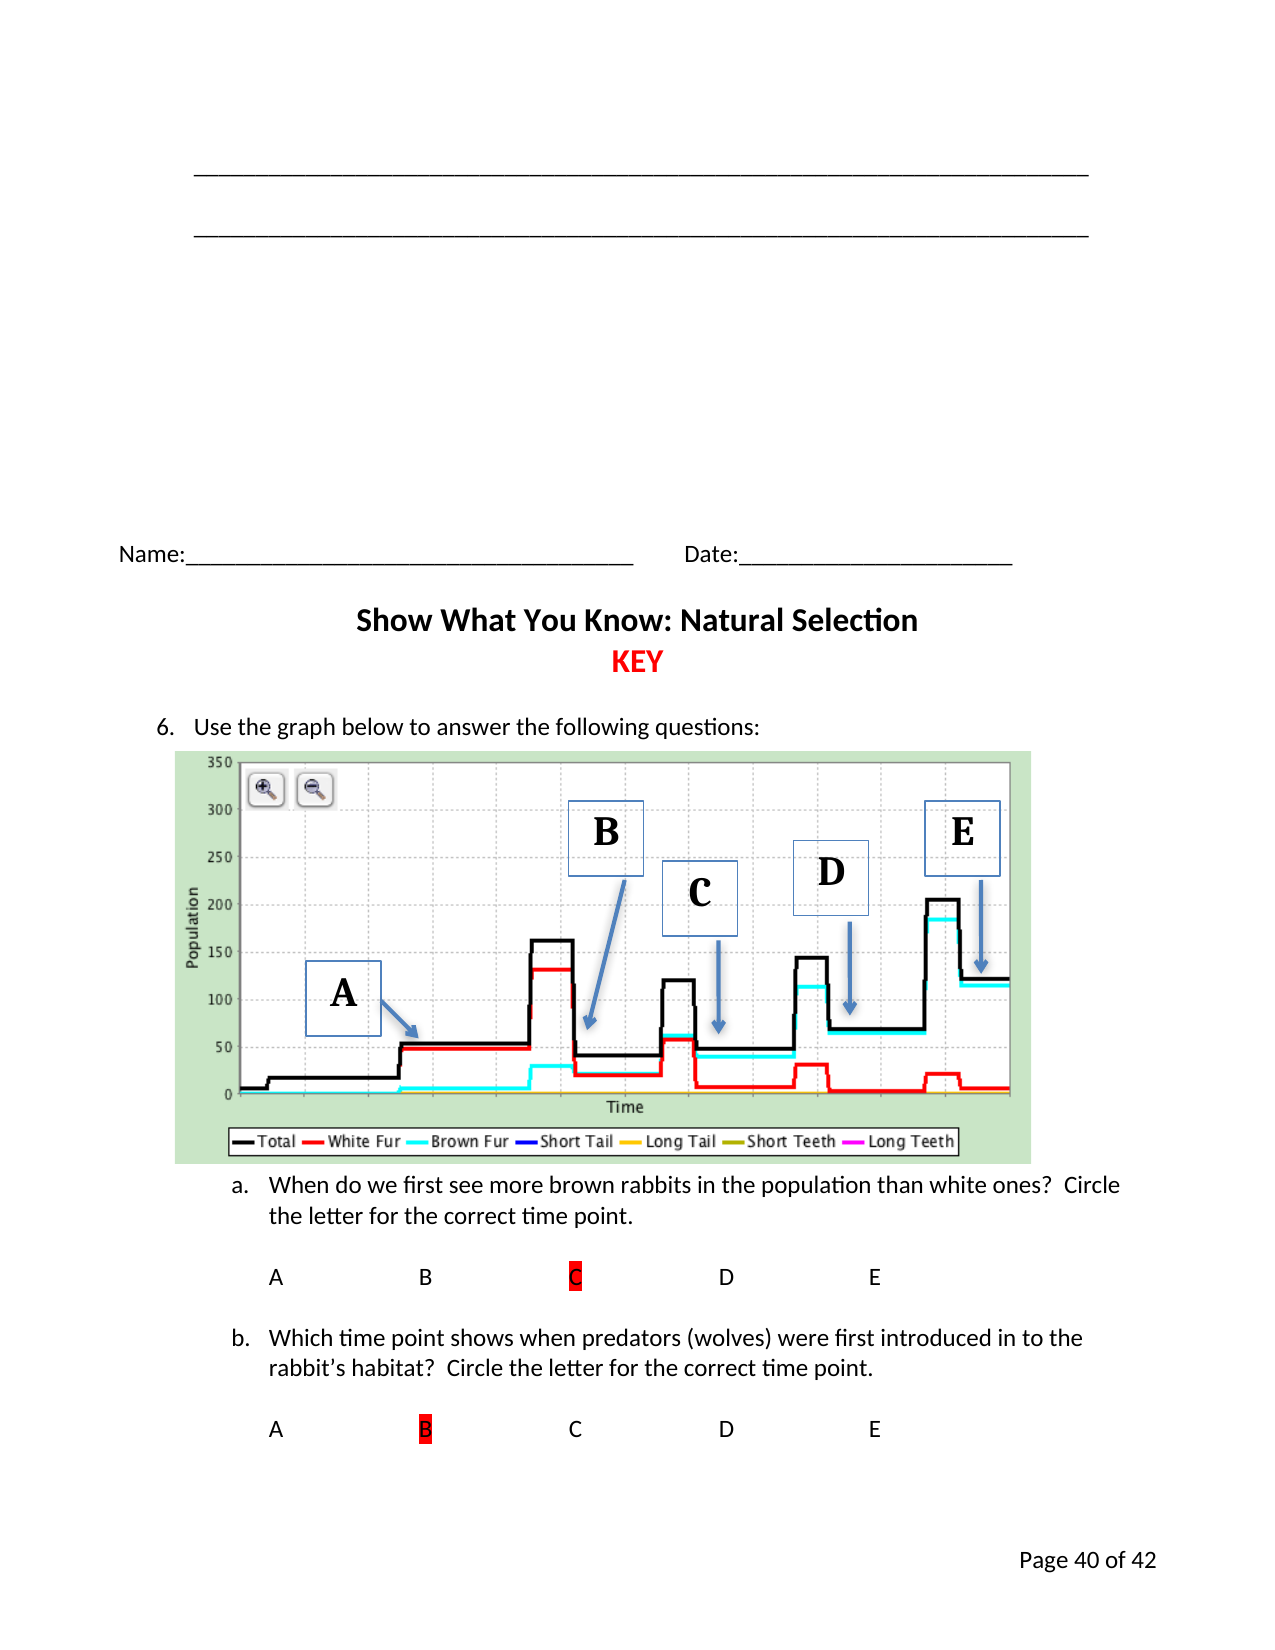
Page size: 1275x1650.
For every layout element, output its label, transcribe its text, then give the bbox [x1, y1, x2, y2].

list A B C D E [582, 1261, 1156, 1291]
text KEY [118, 640, 1156, 681]
list When do we first see more brown rabbits in the population than white ones? Circle the letter for the correct time point. [231, 1169, 1156, 1230]
list Which time point shows when predators (wolves) were first introduced in to the rabbit’s habitat? Circle the letter for the correct time point. [231, 1322, 1156, 1383]
list A B C D E [268, 1261, 569, 1291]
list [193, 149, 1156, 179]
list Use the graph below to answer the following questions: [156, 711, 1156, 742]
picture [174, 751, 1032, 1164]
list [193, 210, 1156, 241]
list A B C D E [268, 1413, 1156, 1444]
text Name:____________________________________ Date:______________________ [118, 538, 1156, 569]
text Show What You Know: Natural Selection [118, 599, 1156, 640]
